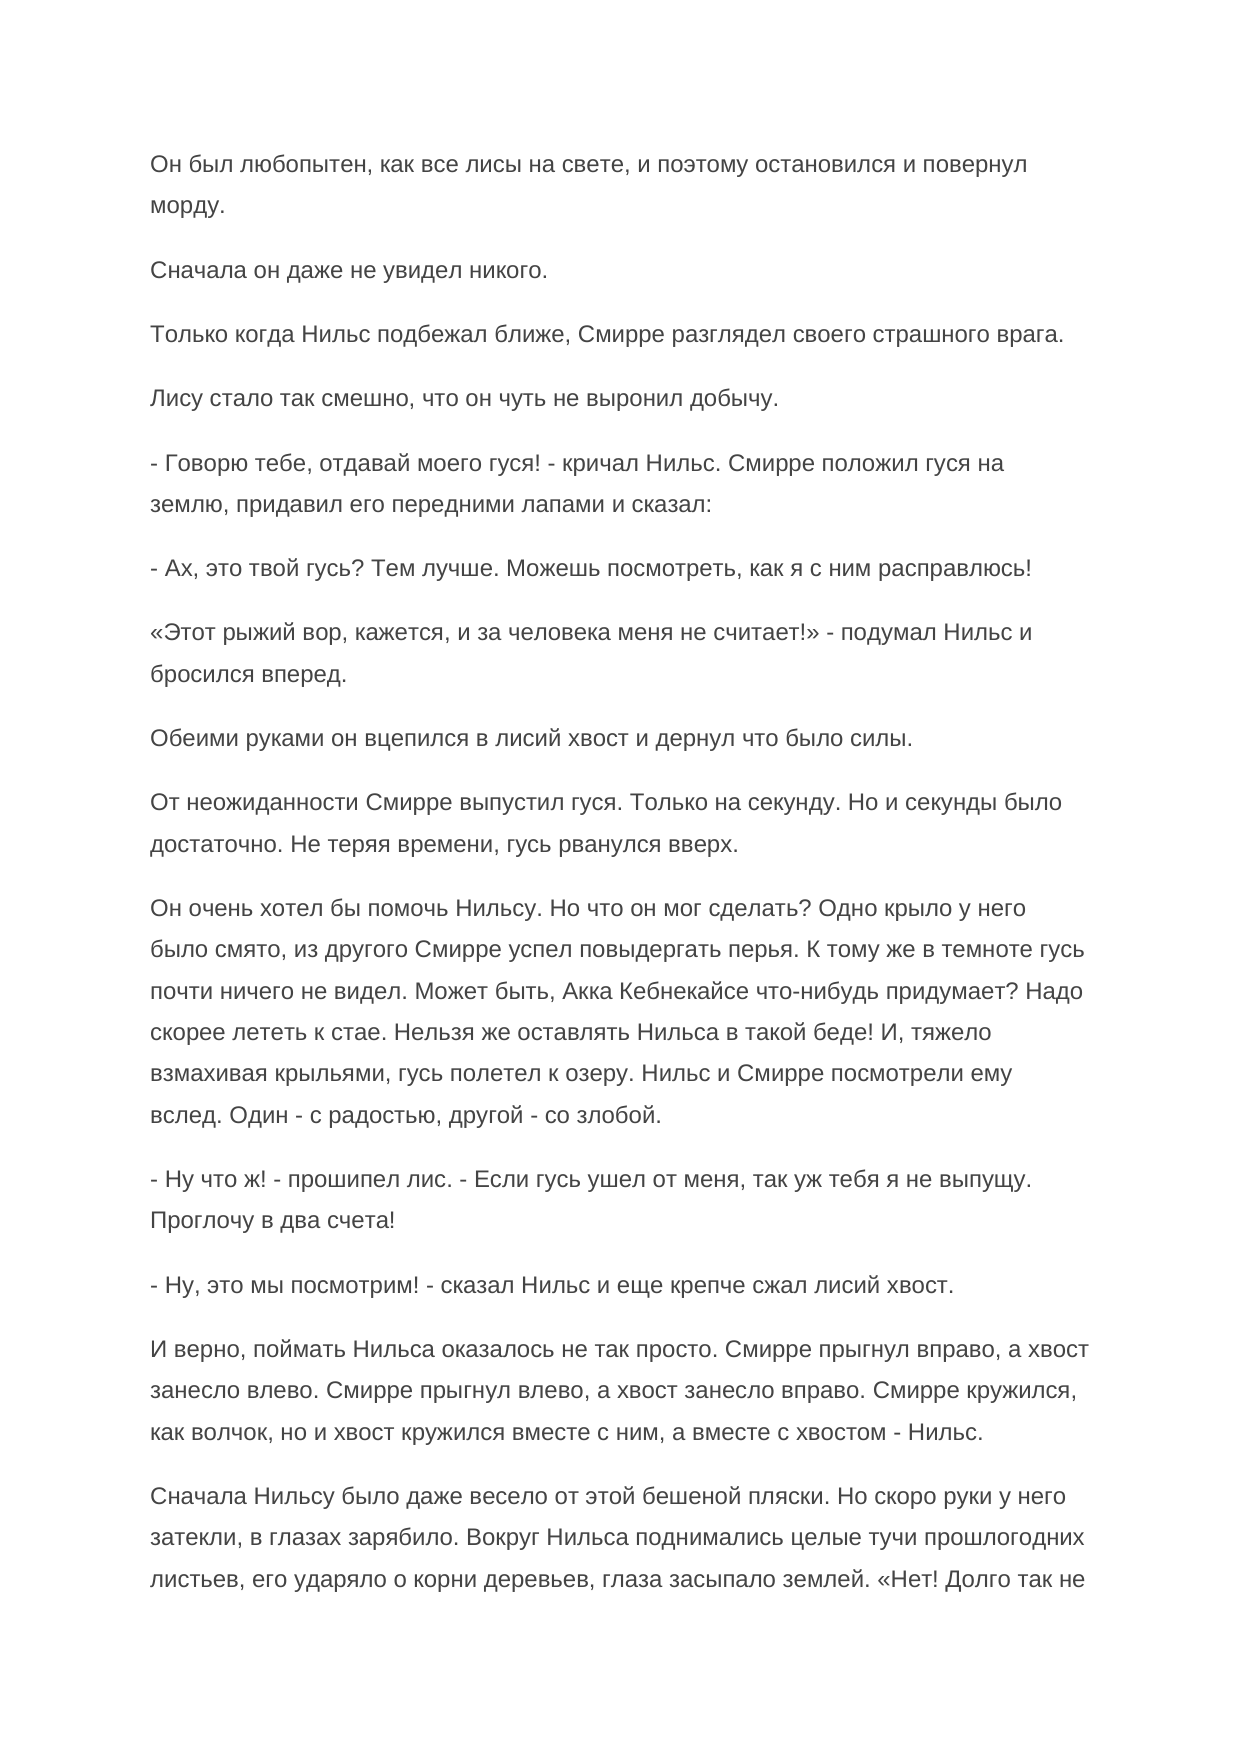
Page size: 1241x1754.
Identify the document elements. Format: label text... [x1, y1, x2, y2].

text Он очень хотел бы помочь Нильсу. Но что он мог сделать? Одно крыло у него было смято, из другого Смирре успел повыдергать перья. К тому же в темноте гусь почти ничего не видел. Может быть, Акка Кебнекайсе что-нибудь придумает? Надо скорее лететь к стае. Нельзя же оставлять Нильса в такой беде! И, тяжело взмахивая крыльями, гусь полетел к озеру. Нильс и Смирре посмотрели ему вслед. Один - с радостью, другой - со злобой. [150, 894, 1090, 1128]
text От неожиданности Смирре выпустил гуся. Только на секунду. Но и секунды было достаточно. Не теряя времени, гусь рванулся вверх. [150, 788, 1090, 857]
text Он был любопытен, как все лисы на свете, и поэтому остановился и повернул морду. [150, 150, 1090, 219]
text «Этот рыжий вор, кажется, и за человека меня не считает!» - подумал Нильс и бросился вперед. [150, 618, 1090, 687]
text Сначала он даже не увидел никого. [150, 256, 1090, 283]
text - Ну, это мы посмотрим! - сказал Нильс и еще крепче сжал лисий хвост. [150, 1271, 1090, 1298]
text И верно, поймать Нильса оказалось не так просто. Смирре прыгнул вправо, а хвост занесло влево. Смирре прыгнул влево, а хвост занесло вправо. Смирре кружился, как волчок, но и хвост кружился вместе с ним, а вместе с хвостом - Нильс. [150, 1335, 1090, 1445]
text - Ах, это твой гусь? Тем лучше. Можешь посмотреть, как я с ним расправлюсь! [150, 554, 1090, 582]
text Лису стало так смешно, что он чуть не выронил добычу. [150, 384, 1090, 412]
text - Ну что ж! - прошипел лис. - Если гусь ушел от меня, так уж тебя я не выпущу. Проглочу в два счета! [150, 1165, 1090, 1234]
text - Говорю тебе, отдавай моего гуся! - кричал Нильс. Смирре положил гуся на землю, придавил его передними лапами и сказал: [150, 448, 1090, 517]
text Только когда Нильс подбежал ближе, Смирре разглядел своего страшного врага. [150, 320, 1090, 347]
text Обеими руками он вцепился в лисий хвост и дернул что было силы. [150, 724, 1090, 752]
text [150, 1482, 1090, 1592]
